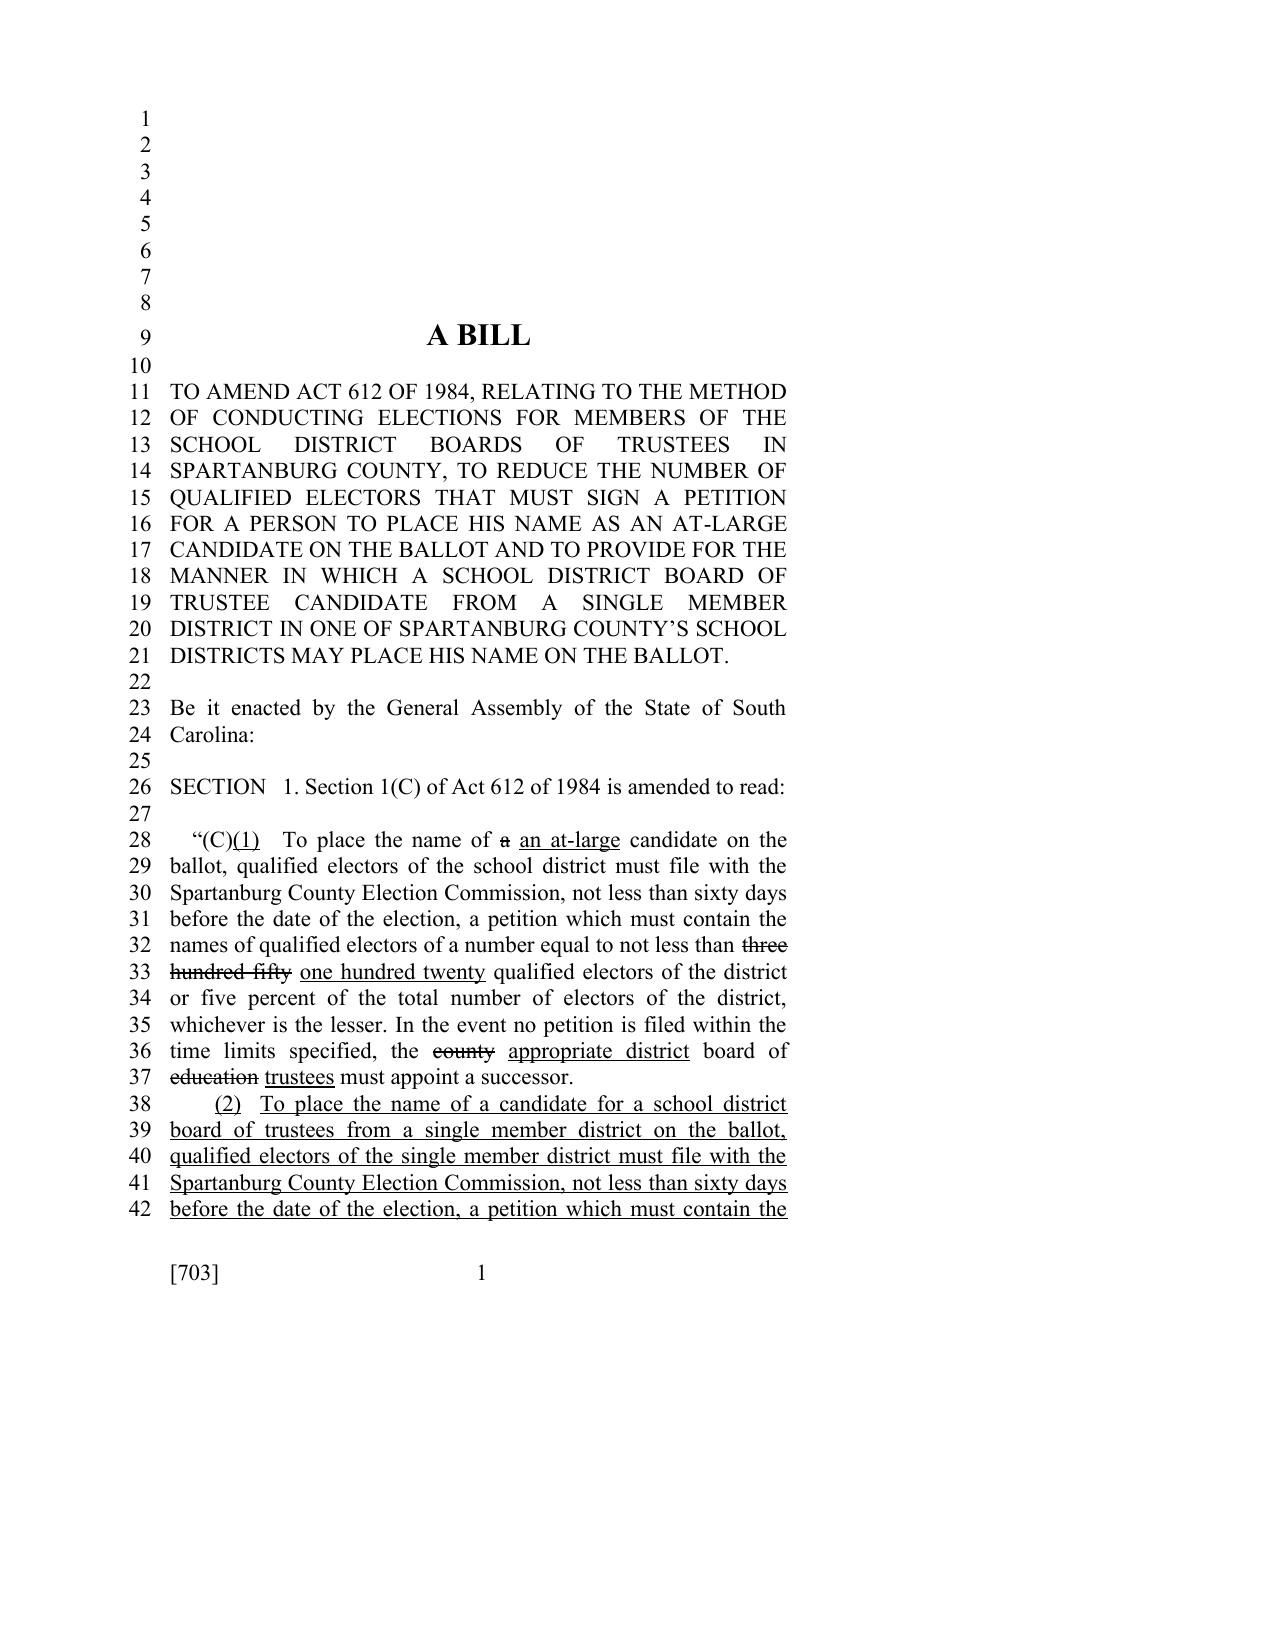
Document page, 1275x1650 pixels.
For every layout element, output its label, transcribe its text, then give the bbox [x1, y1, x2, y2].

text “(C)(1) To place the name of a an at-large candidate on the ballot, qualified electors of the school district must file with the Spartanburg County Election Commission, not less than sixty days before the date of the election, a petition which must contain the names of qualified electors of a number equal to not less than three hundred fifty one hundred twenty qualified electors of the district or five percent of the total number of electors of the district, whichever is the lesser. In the event no petition is filed within the time limits specified, the county appropriate district board of education trustees must appoint a successor. [169, 826, 787, 1090]
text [169, 1193, 787, 1218]
text A BILL [169, 316, 787, 352]
text TO AMEND ACT 612 OF 1984, RELATING TO THE METHOD OF CONDUCTING ELECTIONS FOR MEMBERS OF THE SCHOOL DISTRICT BOARDS OF TRUSTEES IN SPARTANBURG COUNTY, TO REDUCE THE NUMBER OF QUALIFIED ELECTORS THAT MUST SIGN A PETITION FOR A PERSON TO PLACE HIS NAME AS AN AT-LARGE CANDIDATE ON THE BALLOT AND TO PROVIDE FOR THE MANNER IN WHICH A SCHOOL DISTRICT BOARD OF TRUSTEE CANDIDATE FROM A SINGLE MEMBER DISTRICT IN ONE OF SPARTANBURG COUNTY’S SCHOOL DISTRICTS MAY PLACE HIS NAME ON THE BALLOT. [169, 378, 787, 668]
text Be it enacted by the General Assembly of the State of South Carolina: [169, 694, 787, 747]
text SECTION 1. Section 1(C) of Act 612 of 1984 is amended to read: [169, 773, 787, 800]
